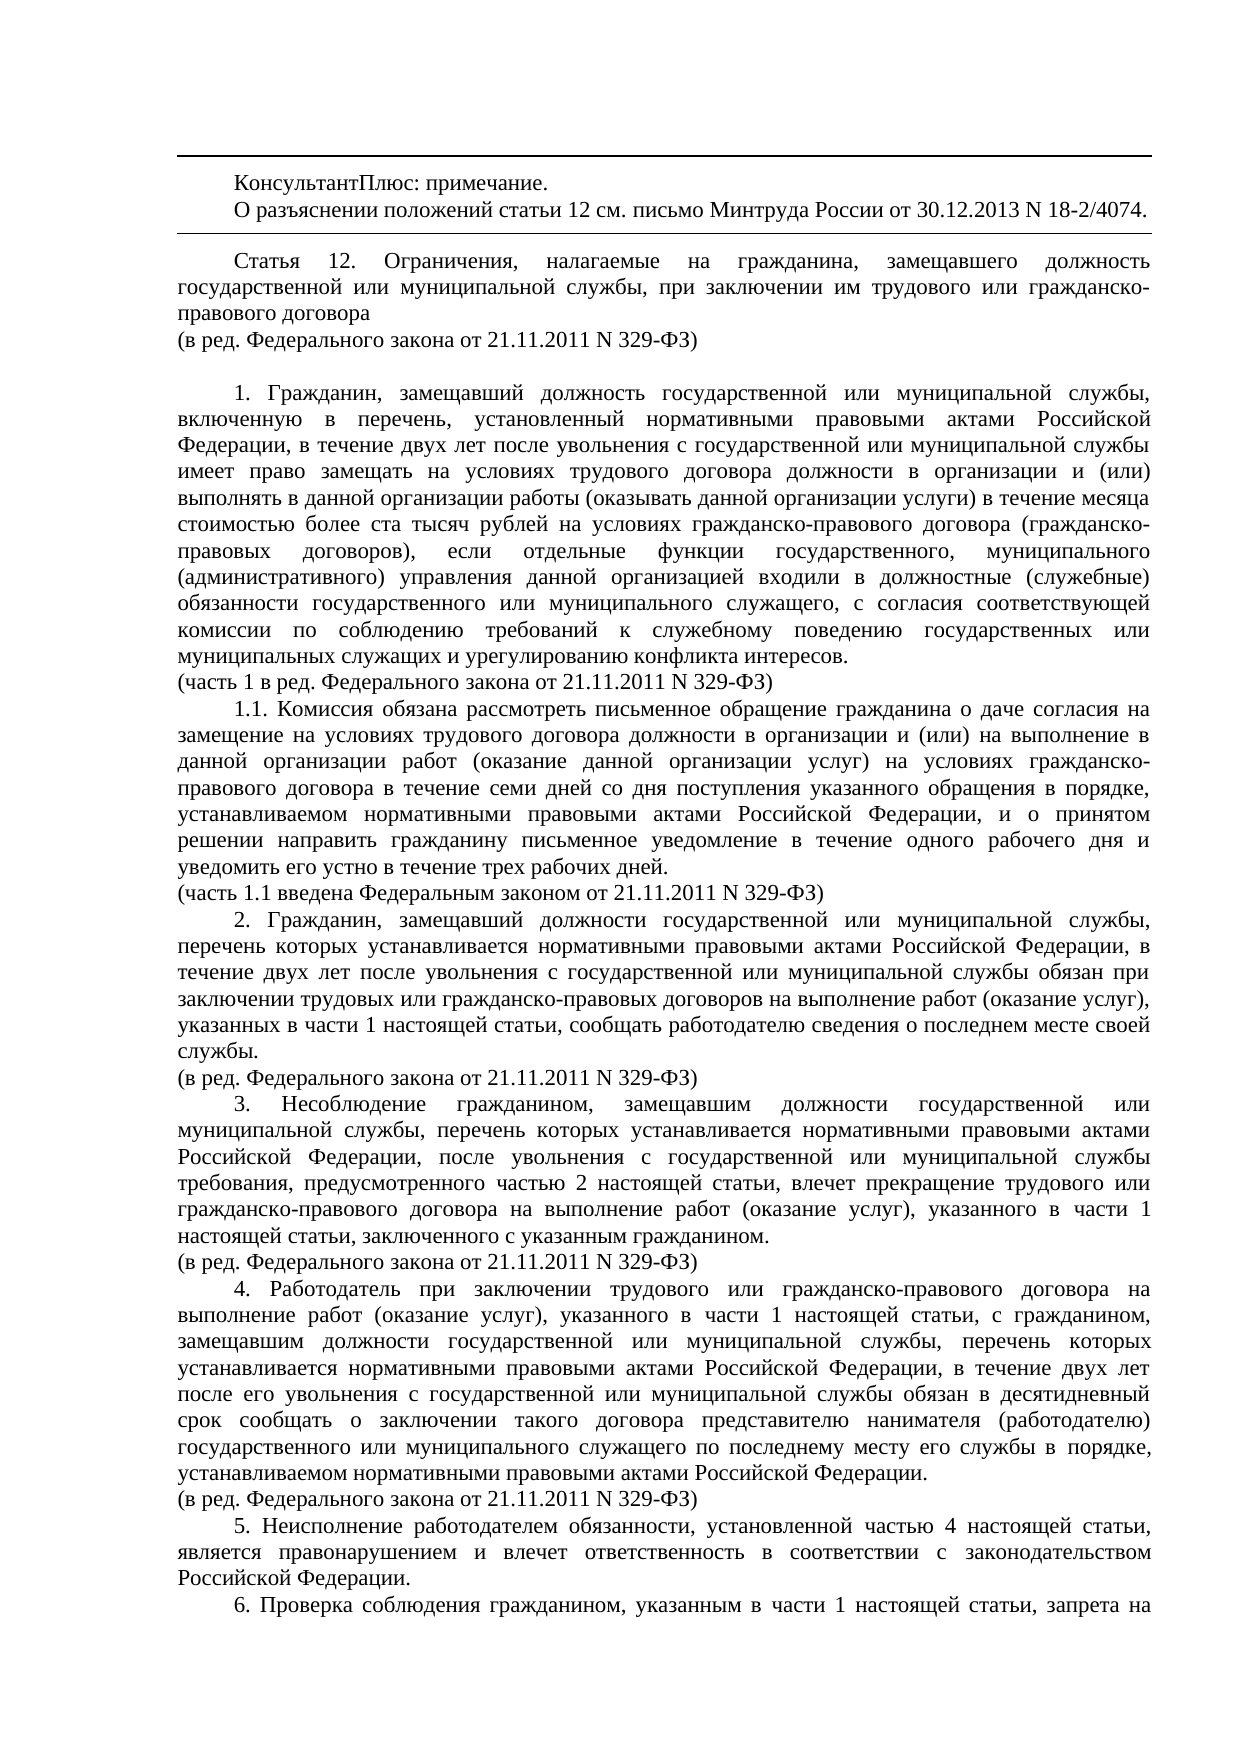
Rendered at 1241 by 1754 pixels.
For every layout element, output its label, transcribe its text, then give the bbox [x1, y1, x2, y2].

text 2. Гражданин, замещавший должности государственной или муниципальной службы, перечень которых устанавливается нормативными правовыми актами Российской Федерации, в течение двух лет после увольнения с государственной или муниципальной службы обязан при заключении трудовых или гражданско-правовых договоров на выполнение работ (оказание услуг), указанных в части 1 настоящей статьи, сообщать работодателю сведения о последнем месте своей службы. [177, 906, 1152, 1064]
text (в ред. Федерального закона от 21.11.2011 N 329-ФЗ) [177, 1485, 1152, 1512]
text 4. Работодатель при заключении трудового или гражданско-правового договора на выполнение работ (оказание услуг), указанного в части 1 настоящей статьи, с гражданином, замещавшим должности государственной или муниципальной службы, перечень которых устанавливается нормативными правовыми актами Российской Федерации, в течение двух лет после его увольнения с государственной или муниципальной службы обязан в десятидневный срок сообщать о заключении такого договора представителю нанимателя (работодателю) государственного или муниципального служащего по последнему месту его службы в порядке, устанавливаемом нормативными правовыми актами Российской Федерации. [177, 1274, 1152, 1485]
text (часть 1 в ред. Федерального закона от 21.11.2011 N 329-ФЗ) [177, 668, 1152, 695]
text 1.1. Комиссия обязана рассмотреть письменное обращение гражданина о даче согласия на замещение на условиях трудового договора должности в организации и (или) на выполнение в данной организации работ (оказание данной организации услуг) на условиях гражданско-правового договора в течение семи дней со дня поступления указанного обращения в порядке, устанавливаемом нормативными правовыми актами Российской Федерации, и о принятом решении направить гражданину письменное уведомление в течение одного рабочего дня и уведомить его устно в течение трех рабочих дней. [177, 695, 1152, 879]
text (в ред. Федерального закона от 21.11.2011 N 329-ФЗ) [177, 1248, 1152, 1274]
text Статья 12. Ограничения, налагаемые на гражданина, замещавшего должность государственной или муниципальной службы, при заключении им трудового или гражданско-правового договора [177, 247, 1152, 326]
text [177, 1591, 1152, 1617]
text (в ред. Федерального закона от 21.11.2011 N 329-ФЗ) [177, 1064, 1152, 1090]
text 5. Неисполнение работодателем обязанности, установленной частью 4 настоящей статьи, является правонарушением и влечет ответственность в соответствии с законодательством Российской Федерации. [177, 1512, 1152, 1591]
text О разъяснении положений статьи 12 см. письмо Минтруда России от 30.12.2013 N 18-2/4074. [177, 196, 1152, 222]
text 1. Гражданин, замещавший должность государственной или муниципальной службы, включенную в перечень, установленный нормативными правовыми актами Российской Федерации, в течение двух лет после увольнения с государственной или муниципальной службы имеет право замещать на условиях трудового договора должности в организации и (или) выполнять в данной организации работы (оказывать данной организации услуги) в течение месяца стоимостью более ста тысяч рублей на условиях гражданско-правового договора (гражданско-правовых договоров), если отдельные функции государственного, муниципального (административного) управления данной организацией входили в должностные (служебные) обязанности государственного или муниципального служащего, с согласия соответствующей комиссии по соблюдению требований к служебному поведению государственных или муниципальных служащих и урегулированию конфликта интересов. [177, 378, 1152, 668]
text 3. Несоблюдение гражданином, замещавшим должности государственной или муниципальной службы, перечень которых устанавливается нормативными правовыми актами Российской Федерации, после увольнения с государственной или муниципальной службы требования, предусмотренного частью 2 настоящей статьи, влечет прекращение трудового или гражданско-правового договора на выполнение работ (оказание услуг), указанного в части 1 настоящей статьи, заключенного с указанным гражданином. [177, 1090, 1152, 1248]
text (часть 1.1 введена Федеральным законом от 21.11.2011 N 329-ФЗ) [177, 879, 1152, 906]
text КонсультантПлюс: примечание. [177, 169, 1152, 196]
text (в ред. Федерального закона от 21.11.2011 N 329-ФЗ) [177, 326, 1152, 352]
